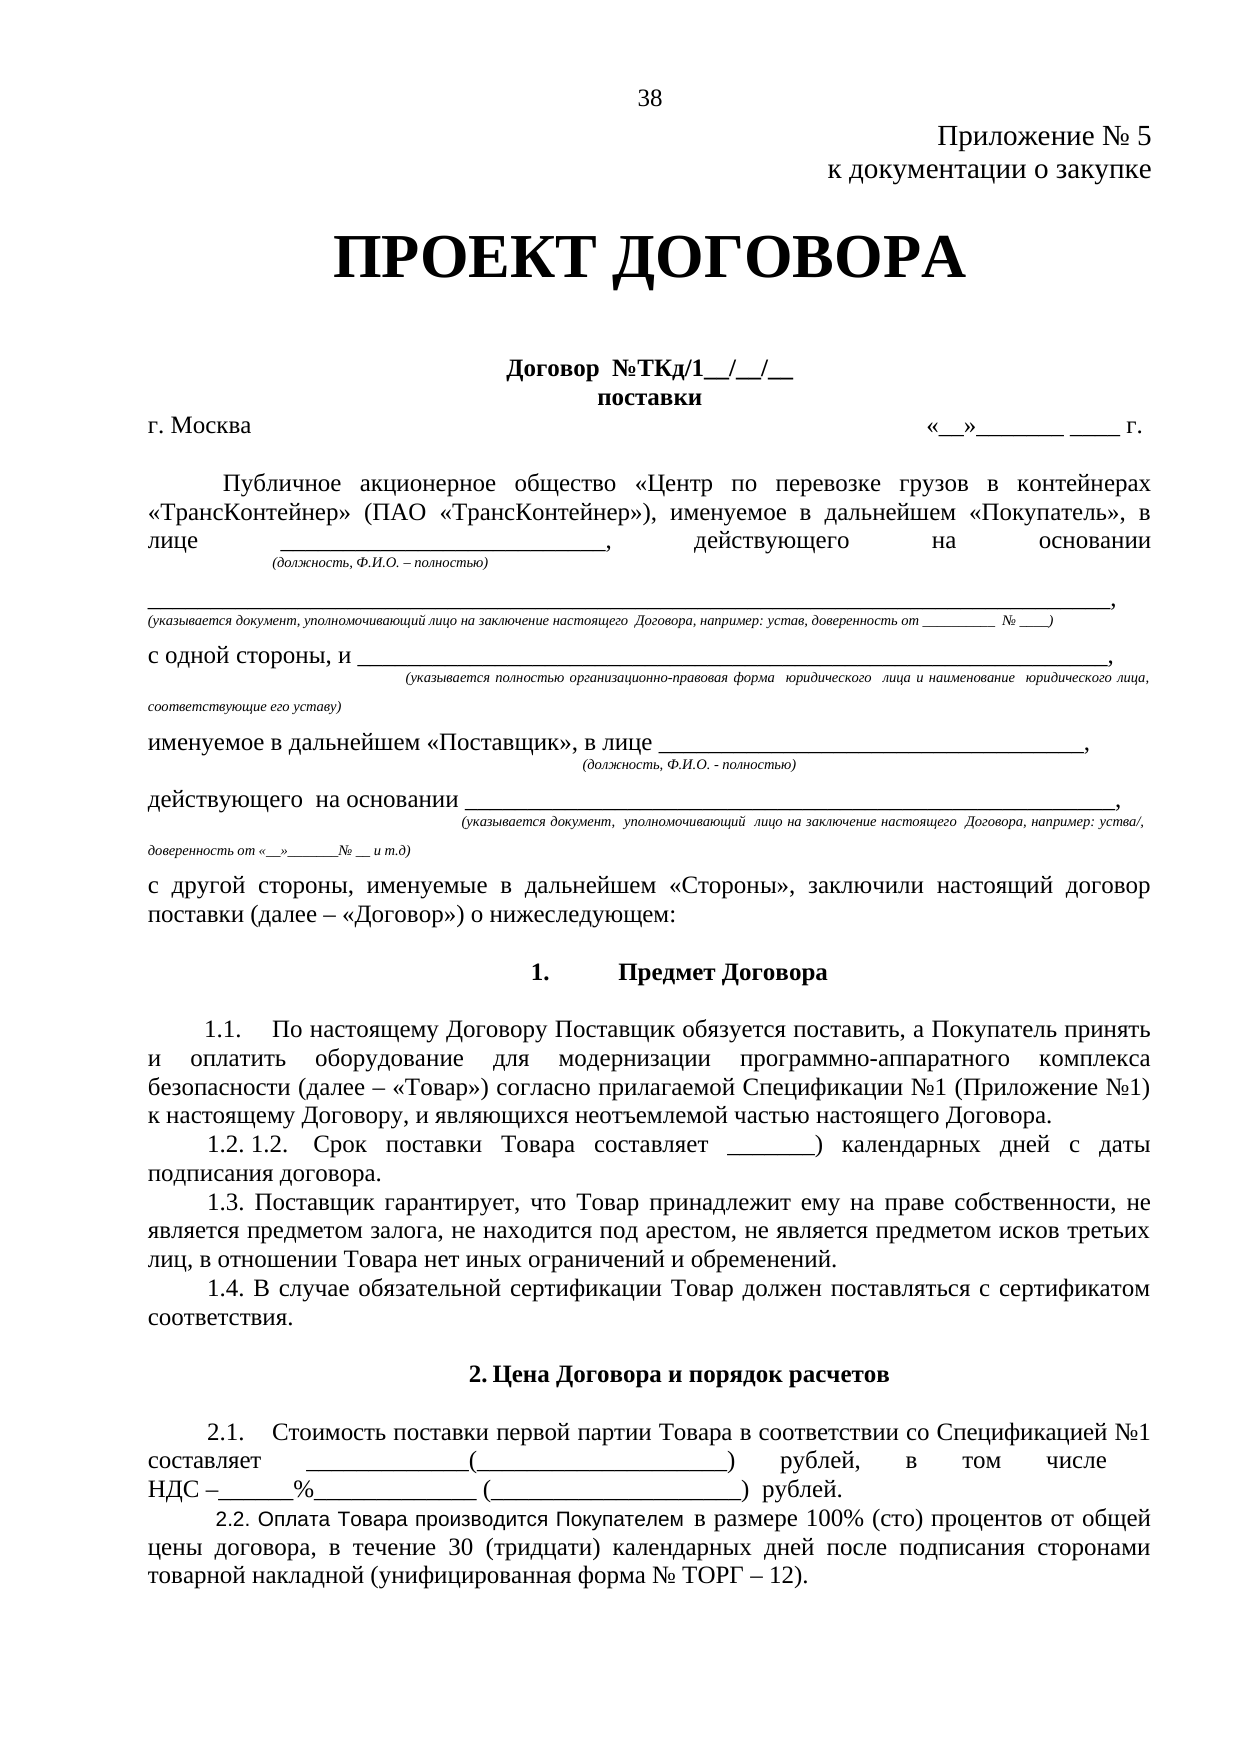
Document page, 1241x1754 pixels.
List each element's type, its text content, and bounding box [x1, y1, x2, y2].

text действующего на основании ____________________________________________________, [148, 784, 1152, 813]
text с одной стороны, и ____________________________________________________________, [148, 641, 1152, 669]
text Договор №ТКд/1__/__/__ [148, 353, 1152, 382]
list Стоимость поставки первой партии Товара в соответствии со Спецификацией №1 составляет _____________(____________________) рублей, в том числе НДС –______%_____________ (____________________) рублей. [148, 1417, 1152, 1503]
text 1.1. По настоящему Договору Поставщик обязуется поставить, а Покупатель принять и оплатить оборудование для модернизации программно-аппаратного комплекса безопасности (далее – «Товар») согласно прилагаемой Спецификации №1 (Приложение №1) к настоящему Договору, и являющихся неотъемлемой частью настоящего Договора. [148, 1014, 1152, 1129]
text _____________________________________________________________________________, [148, 583, 1152, 612]
text 1.2. 1.2. Срок поставки Товара составляет _______) календарных дней с даты подписания договора. [148, 1129, 1152, 1187]
subtitle Приложение № 5 [148, 118, 1152, 152]
text именуемое в дальнейшем «Поставщик», в лице __________________________________, [148, 727, 1152, 756]
text ПРОЕКТ ДОГОВОРА [148, 219, 1152, 291]
text 2.2. Оплата Товара производится Покупателем в размере 100% (сто) процентов от общей цены договора, в течение 30 (тридцати) календарных дней после подписания сторонами товарной накладной (унифицированная форма № ТОРГ – 12). [148, 1503, 1152, 1589]
text (должность, Ф.И.О. - полностью) [148, 756, 1152, 784]
list Цена Договора и порядок расчетов [148, 1359, 1152, 1388]
text с другой стороны, именуемые в дальнейшем «Стороны», заключили настоящий договор поставки (далее – «Договор») о нижеследующем: [148, 871, 1152, 928]
text г. Москва «__»_______ ____ г. [148, 411, 1152, 439]
text Публичное акционерное общество «Центр по перевозке грузов в контейнерах «ТрансКонтейнер» (ПАО «ТрансКонтейнер»), именуемое в дальнейшем «Покупатель», в лице __________________________, действующего на основании ( (должность, Ф.И.О. – полностью) [148, 468, 1152, 583]
text поставки [148, 382, 1152, 411]
text 1.3. Поставщик гарантирует, что Товар принадлежит ему на праве собственности, не является предметом залога, не находится под арестом, не является предметом исков третьих лиц, в отношении Товара нет иных ограничений и обременений. [148, 1187, 1152, 1273]
text (указывается полностью организационно-правовая форма юридического лица и наименование юридического лица, соответствующие его уставу) [148, 669, 1152, 727]
text (указывается документ, уполномочивающий лицо на заключение настоящего Договора, например: уства/, доверенность от «__»_______№ __ и т.д) [148, 813, 1152, 871]
list Предмет Договора [207, 957, 1152, 986]
text 1.4. В случае обязательной сертификации Товар должен поставляться с сертификатом соответствия. [148, 1273, 1152, 1331]
text (указывается документ, уполномочивающий лицо на заключение настоящего Договора, например: устав, доверенность от __________ № ____) [148, 612, 1152, 641]
subtitle к документации о закупке [148, 152, 1152, 185]
